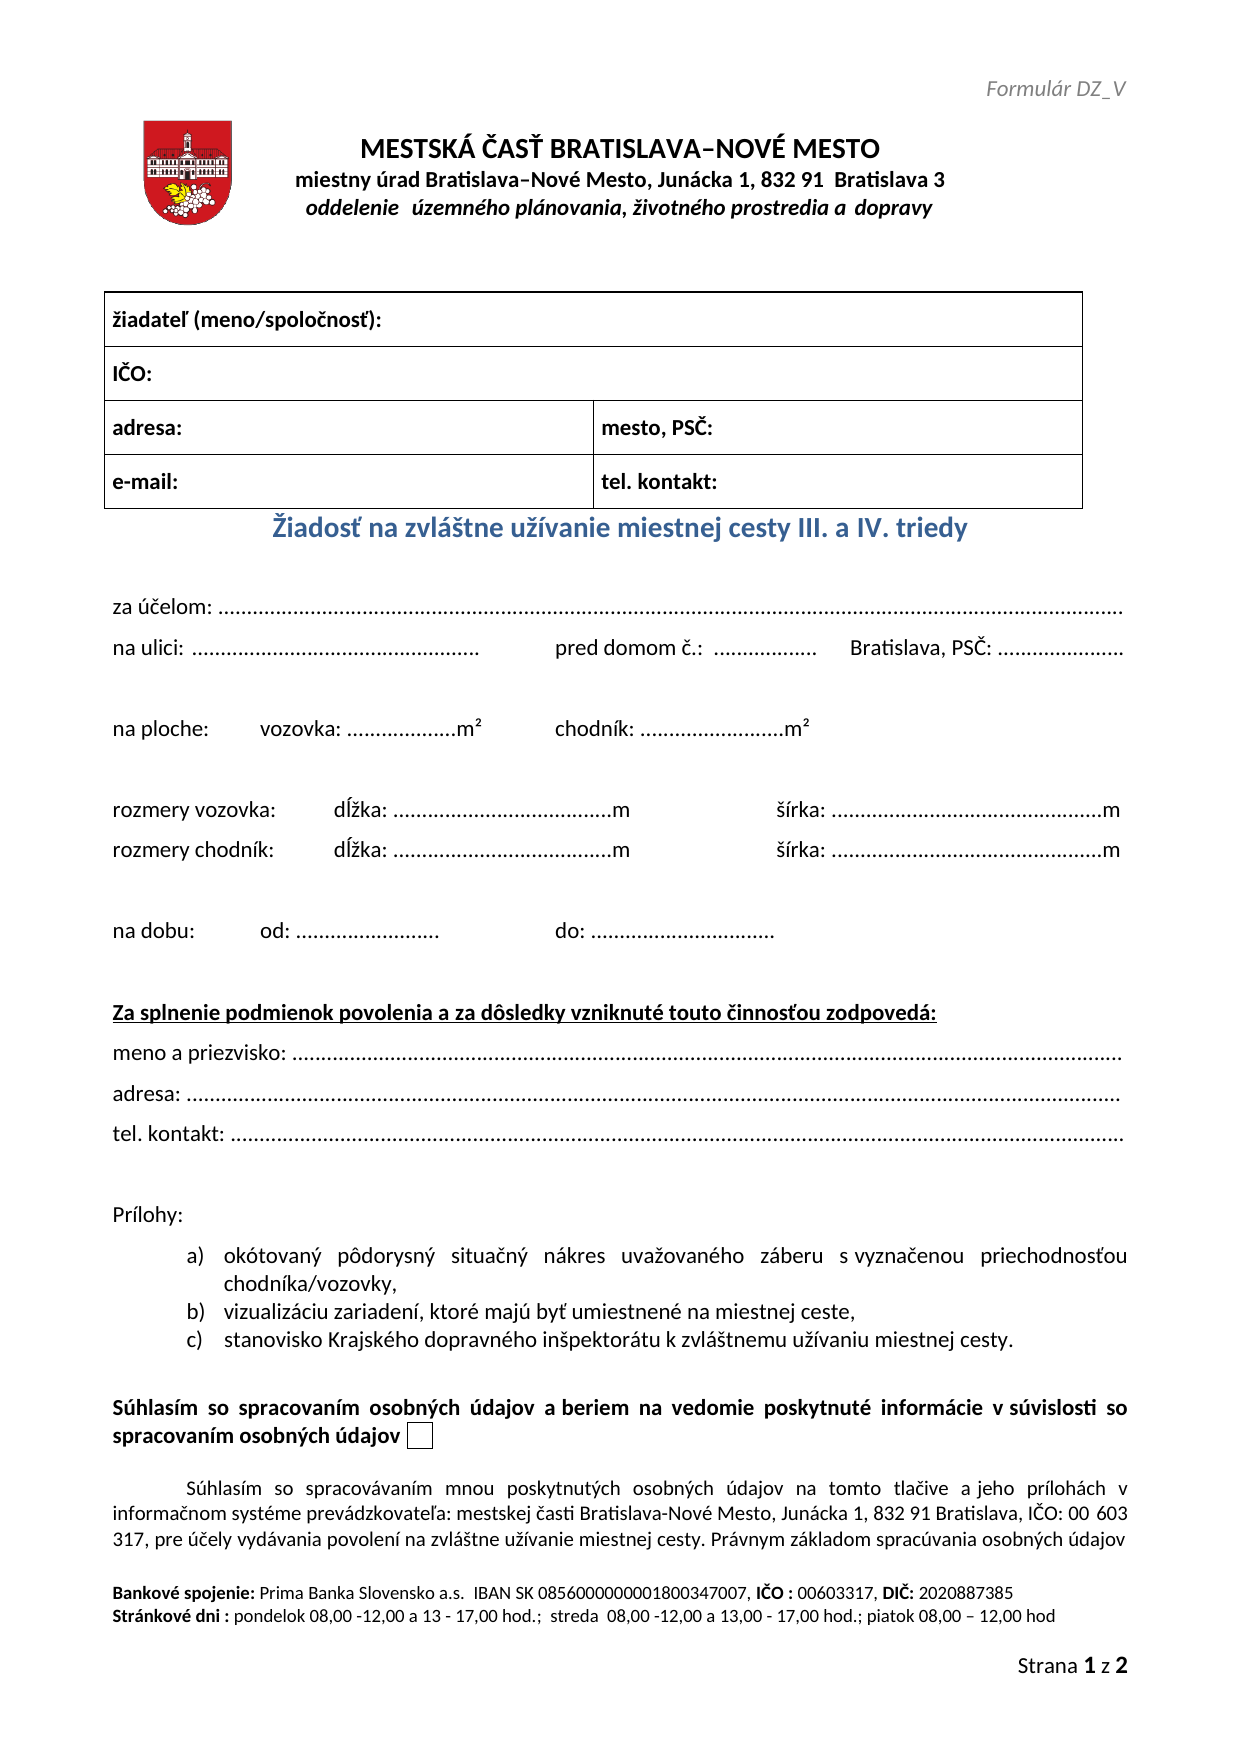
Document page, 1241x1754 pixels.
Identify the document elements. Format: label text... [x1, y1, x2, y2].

text Za splnenie podmienok povolenia a za dôsledky vzniknuté touto činnosťou zodpovedá: [112, 998, 1128, 1026]
list stanovisko Krajského dopravného inšpektorátu k zvláštnemu užívaniu miestnej cesty. [186, 1325, 1128, 1353]
text Súhlasím so spracovaním osobných údajov a beriem na vedomie poskytnuté informácie v súvislosti so spracovaním osobných údajov [112, 1393, 1128, 1449]
text adresa: .................................................................................................................................................................. [112, 1079, 1128, 1107]
text na ulici: .................................................. pred domom č.: .................. Bratislava, PSČ: ...................... [112, 633, 1128, 661]
text rozmery vozovka: dĺžka: ......................................m šírka: ...............................................m [112, 795, 1128, 823]
table_cell tel. kontakt: [594, 455, 1082, 508]
text na ploche: vozovka: ...................m² chodník: .........................m² [112, 714, 1128, 742]
text meno a priezvisko: ................................................................................................................................................ [112, 1038, 1128, 1066]
subtitle Žiadosť na zvláštne užívanie miestnej cesty III. a IV. triedy [112, 338, 1128, 544]
table_header žiadateľ (meno/spoločnosť): [105, 293, 1082, 346]
table_cell IČO: [105, 347, 1082, 399]
picture [120, 103, 254, 249]
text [112, 1475, 1128, 1551]
text Prílohy: [112, 1200, 1128, 1228]
list vizualizáciu zariadení, ktoré majú byť umiestnené na miestnej ceste, [186, 1297, 1128, 1325]
table_cell e-mail: [105, 455, 593, 508]
text tel. kontakt: ........................................................................................................................................................... [112, 1119, 1128, 1147]
list okótovaný pôdorysný situačný nákres uvažovaného záberu s vyznačenou priechodnosťou chodníka/vozovky, [186, 1241, 1128, 1297]
table_cell mesto, PSČ: [594, 401, 1082, 454]
text rozmery chodník: dĺžka: ......................................m šírka: ...............................................m [112, 836, 1128, 864]
text na dobu: od: ......................... do: ................................ [112, 917, 1128, 945]
text za účelom: ............................................................................................................................................................. [112, 592, 1128, 621]
table_cell adresa: [105, 401, 593, 454]
